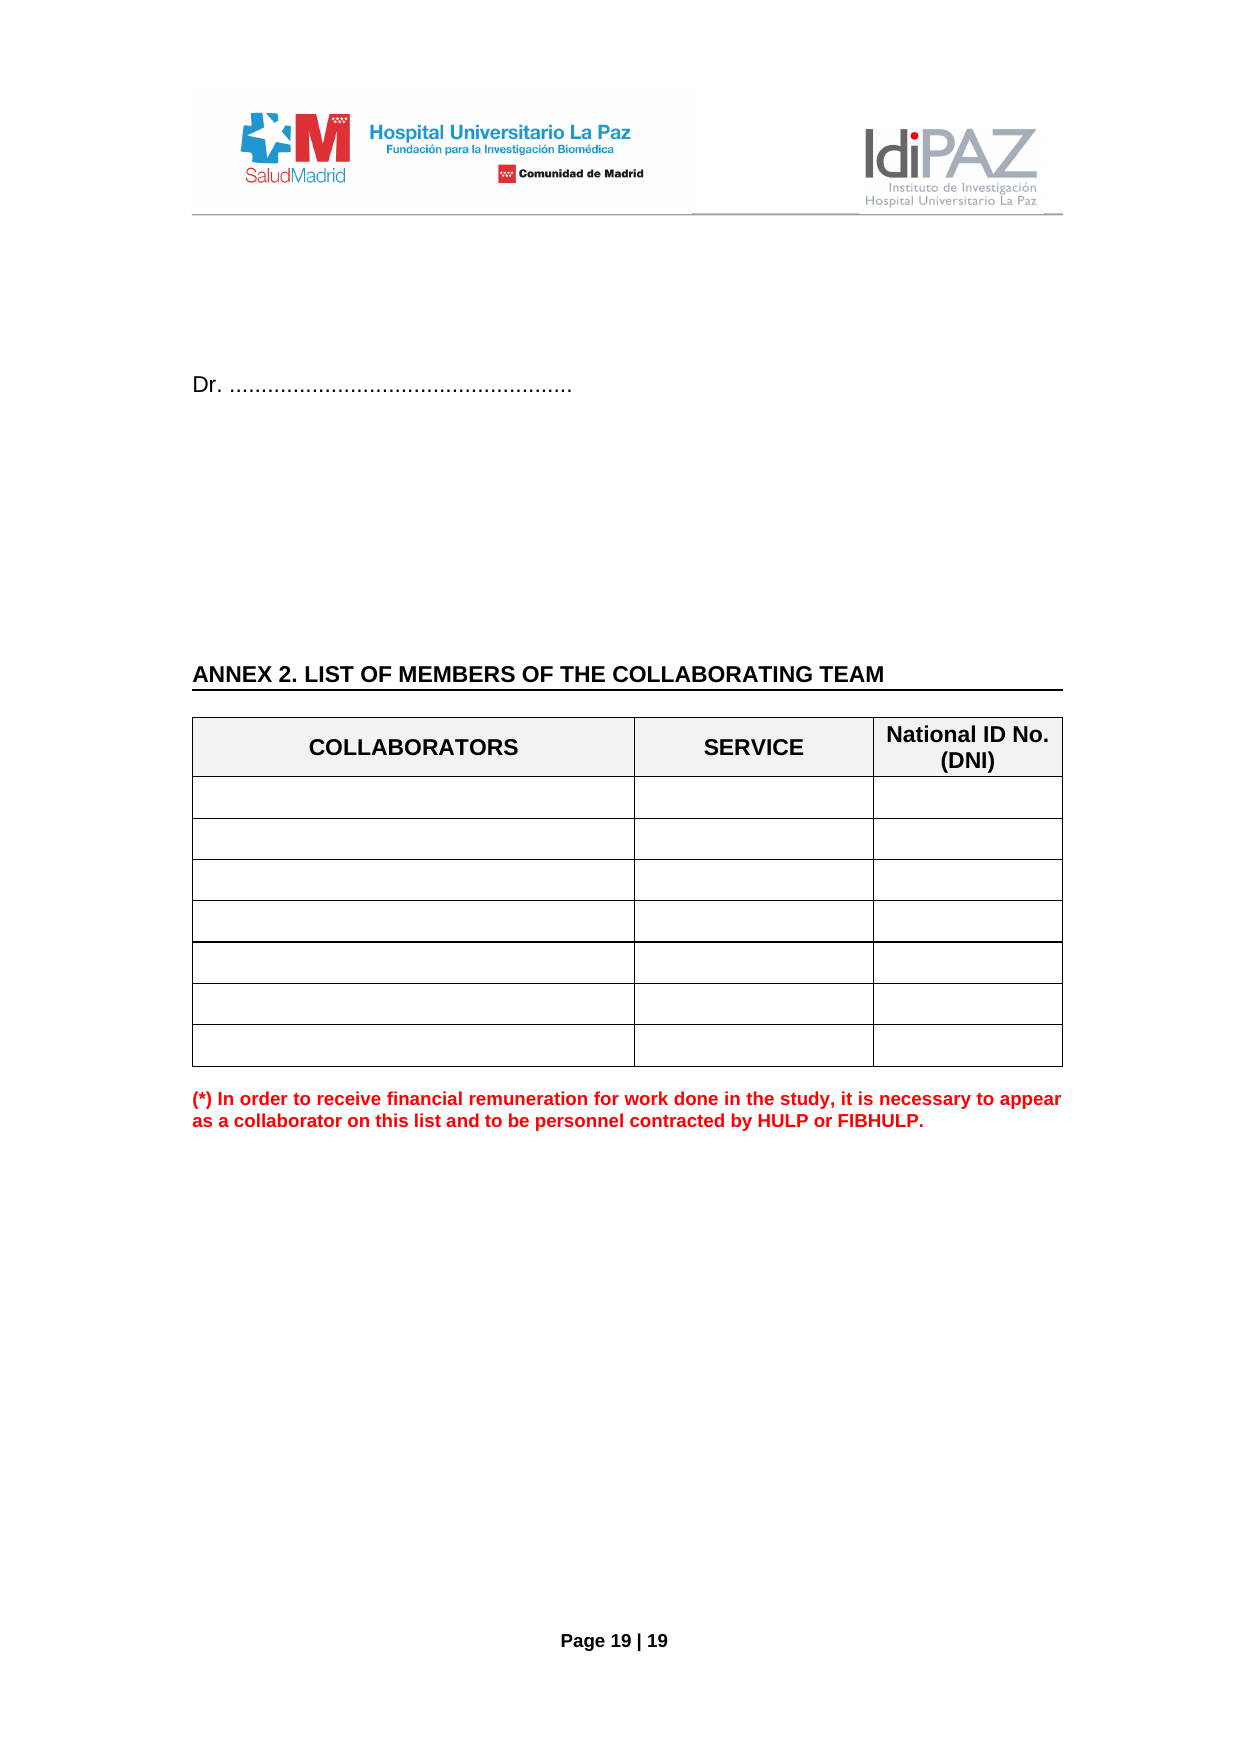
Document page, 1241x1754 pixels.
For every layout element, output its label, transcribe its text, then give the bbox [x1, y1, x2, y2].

table_cell [635, 777, 873, 817]
table_header SERVICE [635, 718, 873, 776]
text Dr. ...................................................... [192, 371, 1063, 398]
table_cell [874, 943, 1062, 983]
table_cell [193, 860, 634, 900]
table_cell [874, 777, 1062, 817]
table_cell [635, 984, 873, 1024]
table_cell [635, 901, 873, 941]
table_cell [193, 984, 634, 1024]
table_cell [193, 819, 634, 859]
table_header National ID No. (DNI) [874, 718, 1062, 776]
table_cell [874, 819, 1062, 859]
picture [192, 87, 692, 214]
table_cell [635, 943, 873, 983]
table_cell [635, 860, 873, 900]
table_cell [193, 1025, 634, 1066]
text ANNEX 2. LIST OF MEMBERS OF THE COLLABORATING TEAM [192, 661, 1063, 689]
text (*) In order to receive financial remuneration for work done in the study, it is necessary to appear as a collaborator on this list and to be personnel contracted by HULP or FIBHULP. [192, 1088, 1063, 1131]
table_cell [193, 943, 634, 983]
table_cell [635, 819, 873, 859]
table_cell [193, 777, 634, 817]
table_cell [874, 901, 1062, 941]
table_cell [874, 984, 1062, 1024]
table_header COLLABORATORS [193, 718, 634, 776]
table_cell [874, 1025, 1062, 1066]
table_cell [193, 901, 634, 941]
table_cell [635, 1025, 873, 1066]
table_cell [874, 860, 1062, 900]
picture [858, 122, 1044, 214]
